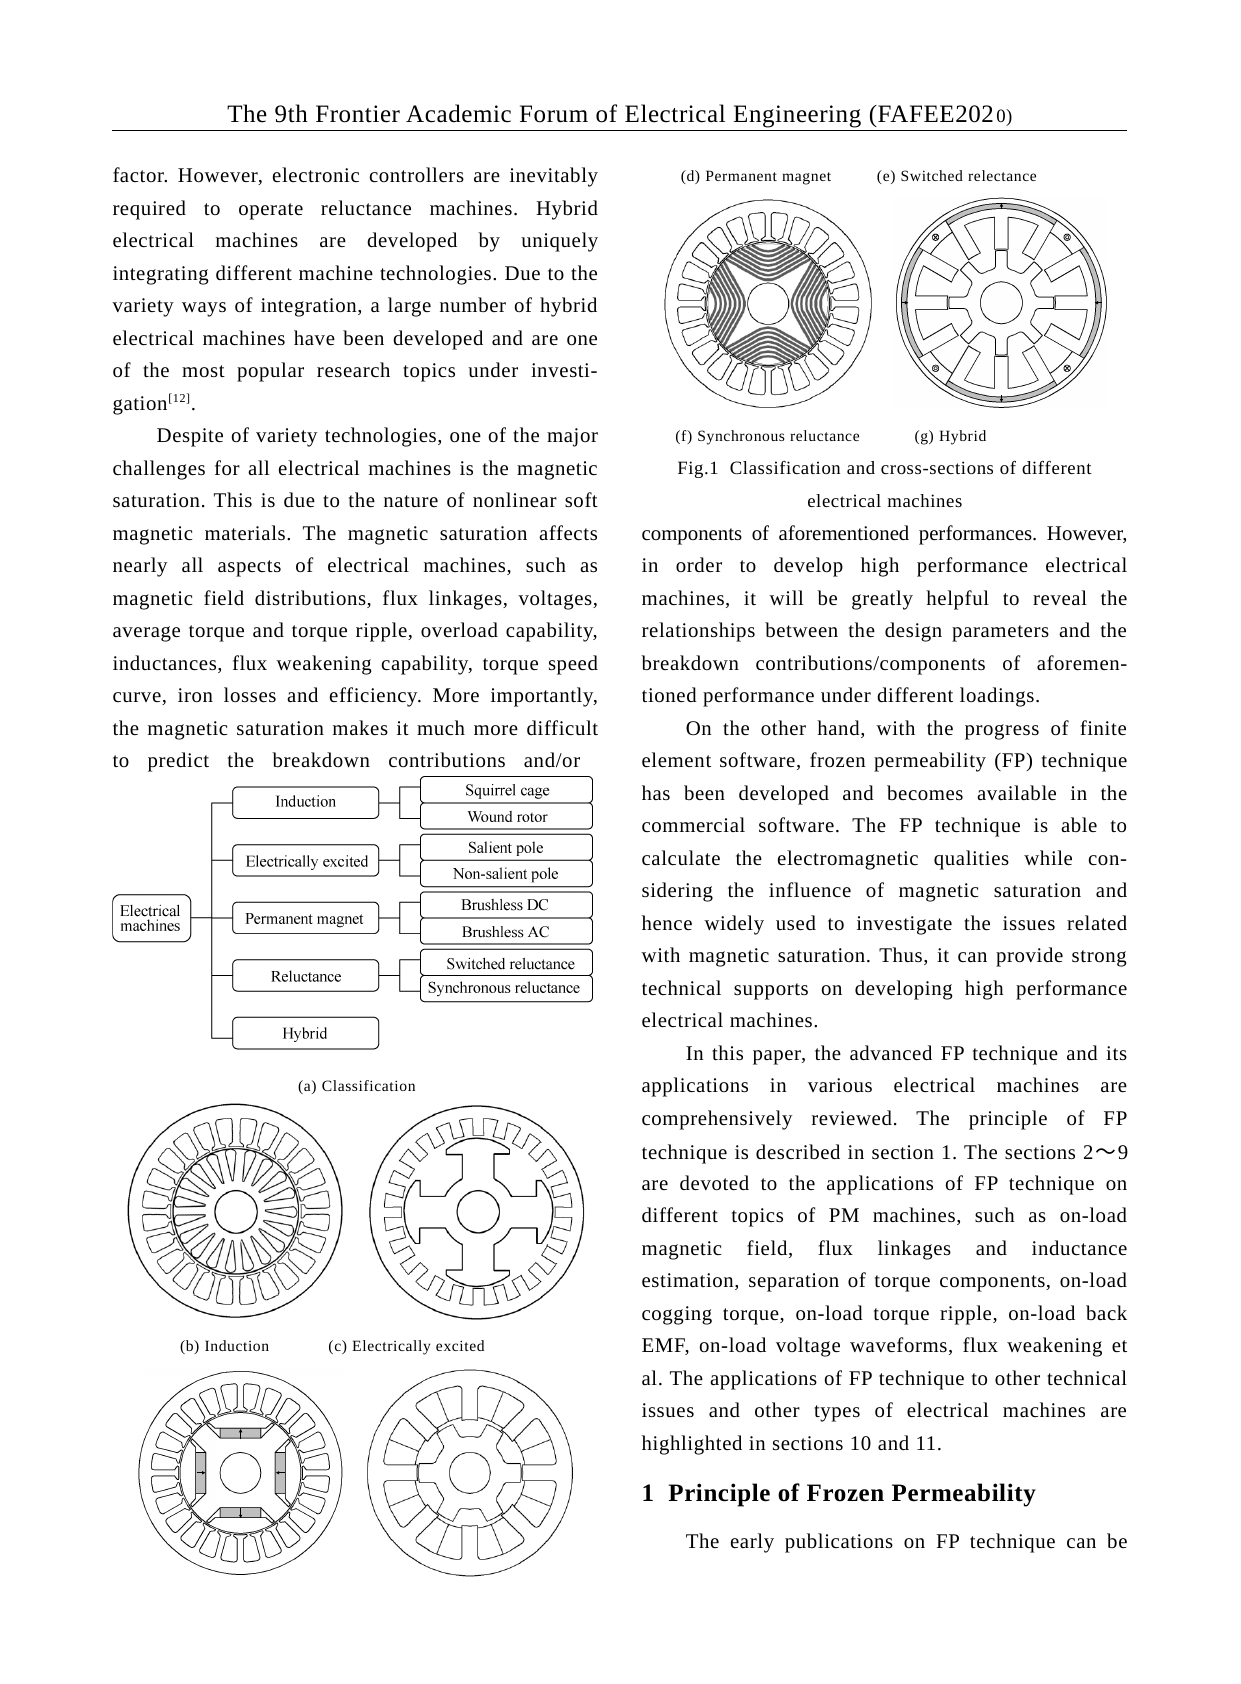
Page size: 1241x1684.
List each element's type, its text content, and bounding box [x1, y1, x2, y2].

text (b) Induction (c) Electrically excited [112, 1329, 599, 1362]
picture [365, 1368, 574, 1577]
text On the other hand, with the progress of finite element software, frozen permeability (FP) technique has been developed and becomes available in the commercial software. The FP technique is able to calculate the electromagnetic qualities while con- sidering the influence of magnetic saturation and hence widely used to investigate the issues related with magnetic saturation. Thus, it can provide strong technical supports on developing high performance electrical machines. [641, 712, 1128, 1037]
picture [126, 1101, 586, 1322]
text Fig.1 Classification and cross-sections of different electrical machines [641, 452, 1128, 517]
text components of aforementioned performances. However, in order to develop high performance electrical machines, it will be greatly helpful to reveal the relationships between the design parameters and the breakdown contributions/components of aforemen- tioned performance under different loadings. [641, 517, 1128, 712]
text Despite of variety technologies, one of the major challenges for all electrical machines is the magnetic saturation. This is due to the nature of nonlinear soft magnetic materials. The magnetic saturation affects nearly all aspects of electrical machines, such as magnetic field distributions, flux linkages, voltages, average torque and torque ripple, overload capability, inductances, flux weakening capability, torque speed curve, iron losses and efficiency. More importantly, the magnetic saturation makes it much more difficult to predict the breakdown contributions and/or [112, 419, 599, 776]
text (a) Classification [112, 1069, 599, 1102]
subtitle 1 Principle of Frozen Permeability [641, 1476, 1128, 1508]
picture [112, 776, 599, 1051]
picture [661, 197, 874, 410]
text (d) Permanent magnet (e) Switched relectance [641, 159, 1128, 192]
text (f) Synchronous reluctance (g) Hybrid [641, 419, 1128, 452]
text In this paper, the advanced FP technique and its applications in various electrical machines are comprehensively reviewed. The principle of FP technique is described in section 1. The sections 2～9 are devoted to the applications of FP technique on different topics of PM machines, such as on-load magnetic field, flux linkages and inductance estimation, separation of torque components, on-load cogging torque, on-load torque ripple, on-load back EMF, on-load voltage waveforms, flux weakening et al. The applications of FP technique to other technical issues and other types of electrical machines are highlighted in sections 10 and 11. [641, 1037, 1128, 1459]
